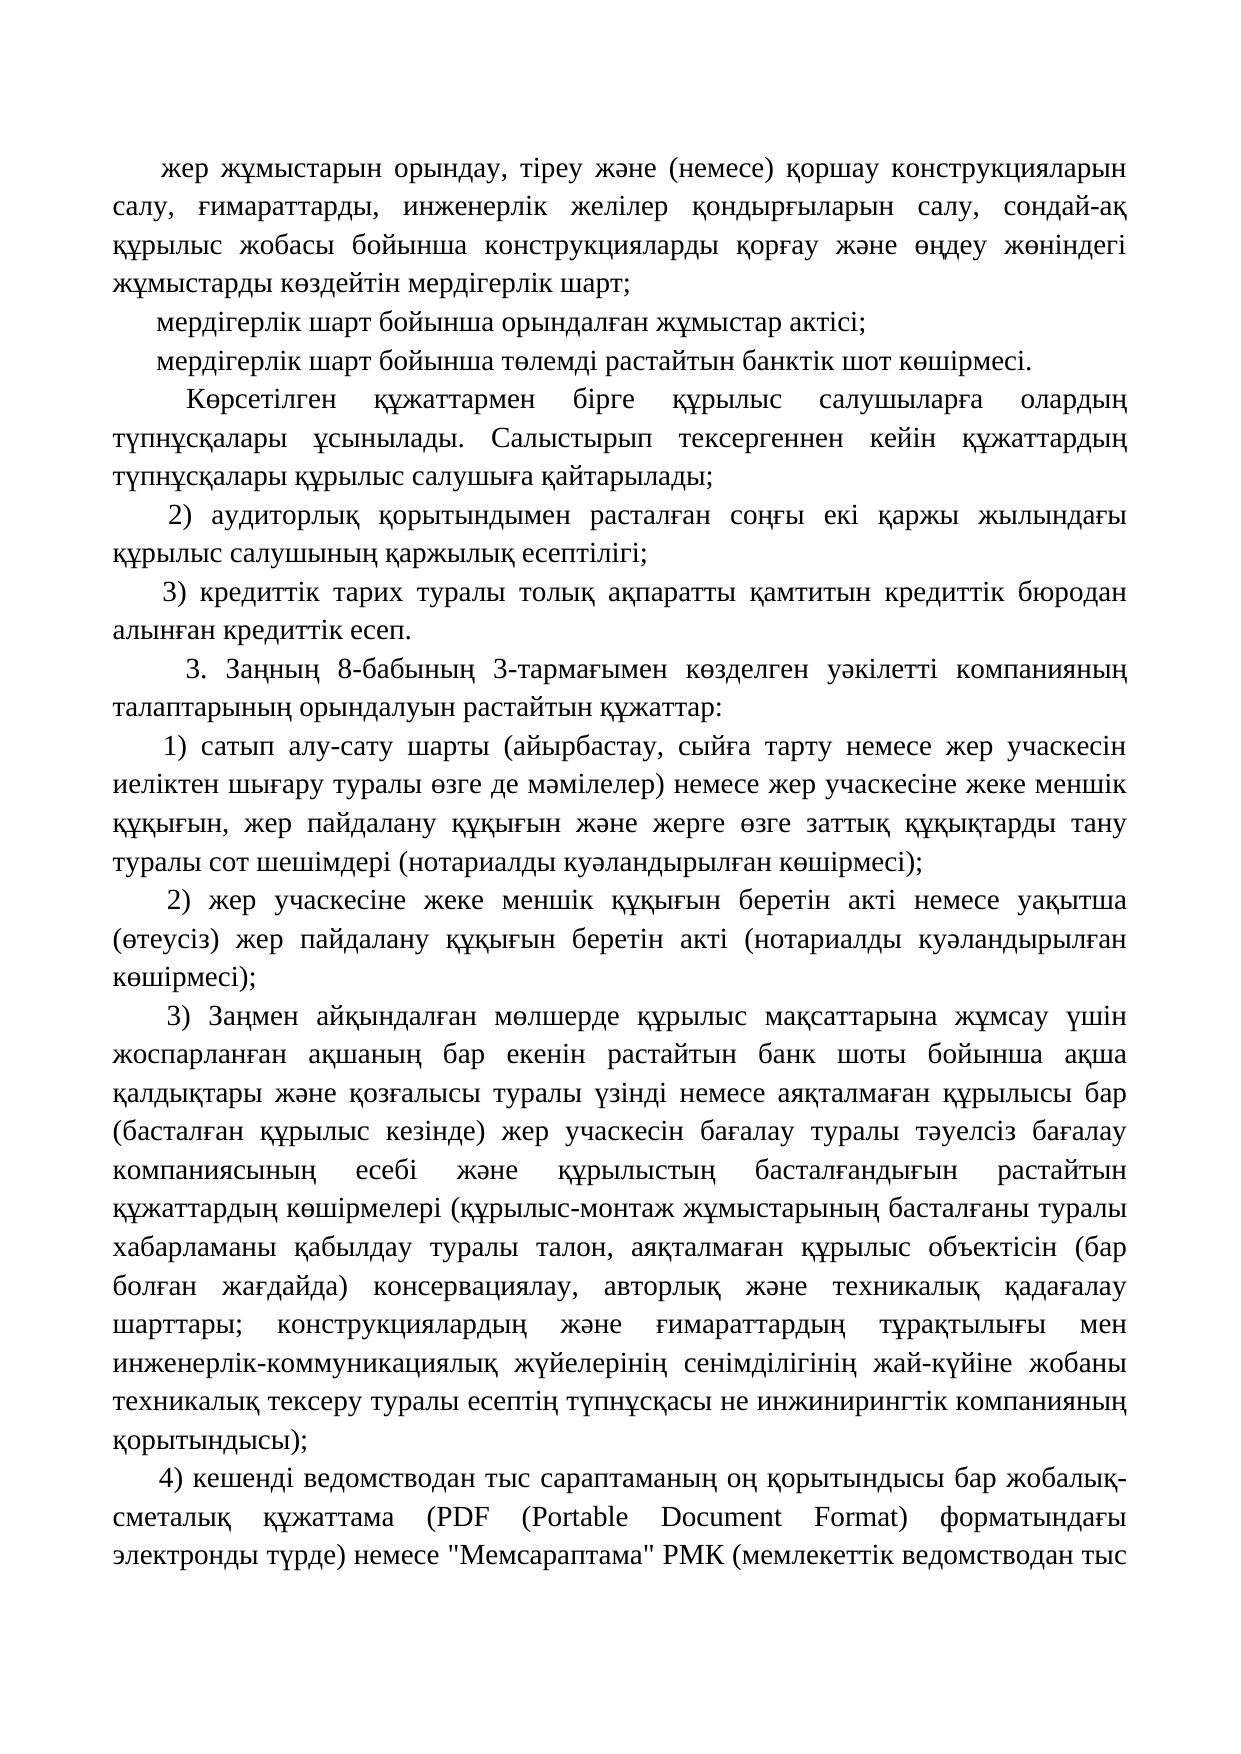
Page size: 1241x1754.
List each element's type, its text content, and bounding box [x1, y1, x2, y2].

text Көрсетілген құжаттармен бірге құрылыс салушыларға олардың түпнұсқалары ұсынылады. Салыстырып тексергеннен кейін құжаттардың түпнұсқалары құрылыс салушыға қайтарылады; [112, 381, 1128, 492]
text 3. Заңның 8-бабының 3-тармағымен көзделген уәкілетті компанияның талаптарының орындалуын растайтын құжаттар: [112, 651, 1128, 723]
text мердігерлік шарт бойынша төлемді растайтын банктік шот көшірмесі. [112, 343, 1128, 376]
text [112, 1460, 1128, 1571]
text 3) кредиттік тарих туралы толық ақпаратты қамтитын кредиттік бюродан алынған кредиттік есеп. [112, 574, 1128, 646]
text мердігерлік шарт бойынша орындалған жұмыстар актісі; [112, 304, 1128, 338]
text 2) жер учаскесіне жеке меншік құқығын беретін акті немесе уақытша (өтеусіз) жер пайдалану құқығын беретін акті (нотариалды куәландырылған көшірмесі); [112, 882, 1128, 993]
text жер жұмыстарын орындау, тіреу және (немесе) қоршау конструкцияларын салу, ғимараттарды, инженерлік желілер қондырғыларын салу, сондай-ақ құрылыс жобасы бойынша конструкцияларды қорғау және өңдеу жөніндегі жұмыстарды көздейтін мердігерлік шарт; [112, 150, 1128, 299]
text 1) сатып алу-сату шарты (айырбастау, сыйға тарту немесе жер учаскесін иеліктен шығару туралы өзге де мәмілелер) немесе жер учаскесiне жеке меншiк құқығын, жер пайдалану құқығын және жерге өзге заттық құқықтарды тану туралы сот шешiмдерi (нотариалды куәландырылған көшірмесі); [112, 728, 1128, 877]
text 2) аудиторлық қорытындымен расталған соңғы екі қаржы жылындағы құрылыс салушының қаржылық есептілігі; [112, 497, 1128, 569]
text 3) Заңмен айқындалған мөлшерде құрылыс мақсаттарына жұмсау үшін жоспарланған ақшаның бар екенін растайтын банк шоты бойынша ақша қалдықтары және қозғалысы туралы үзінді немесе аяқталмаған құрылысы бар (басталған құрылыс кезінде) жер учаскесін бағалау туралы тәуелсіз бағалау компаниясының есебі және құрылыстың басталғандығын растайтын құжаттардың көшірмелері (құрылыс-монтаж жұмыстарының басталғаны туралы хабарламаны қабылдау туралы талон, аяқталмаған құрылыс объектісін (бар болған жағдайда) консервациялау, авторлық және техникалық қадағалау шарттары; конструкциялардың және ғимараттардың тұрақтылығы мен инженерлік-коммуникациялық жүйелерінің сенімділігінің жай-күйіне жобаны техникалық тексеру туралы есептің түпнұсқасы не инжинирингтік компанияның қорытындысы); [112, 998, 1128, 1455]
